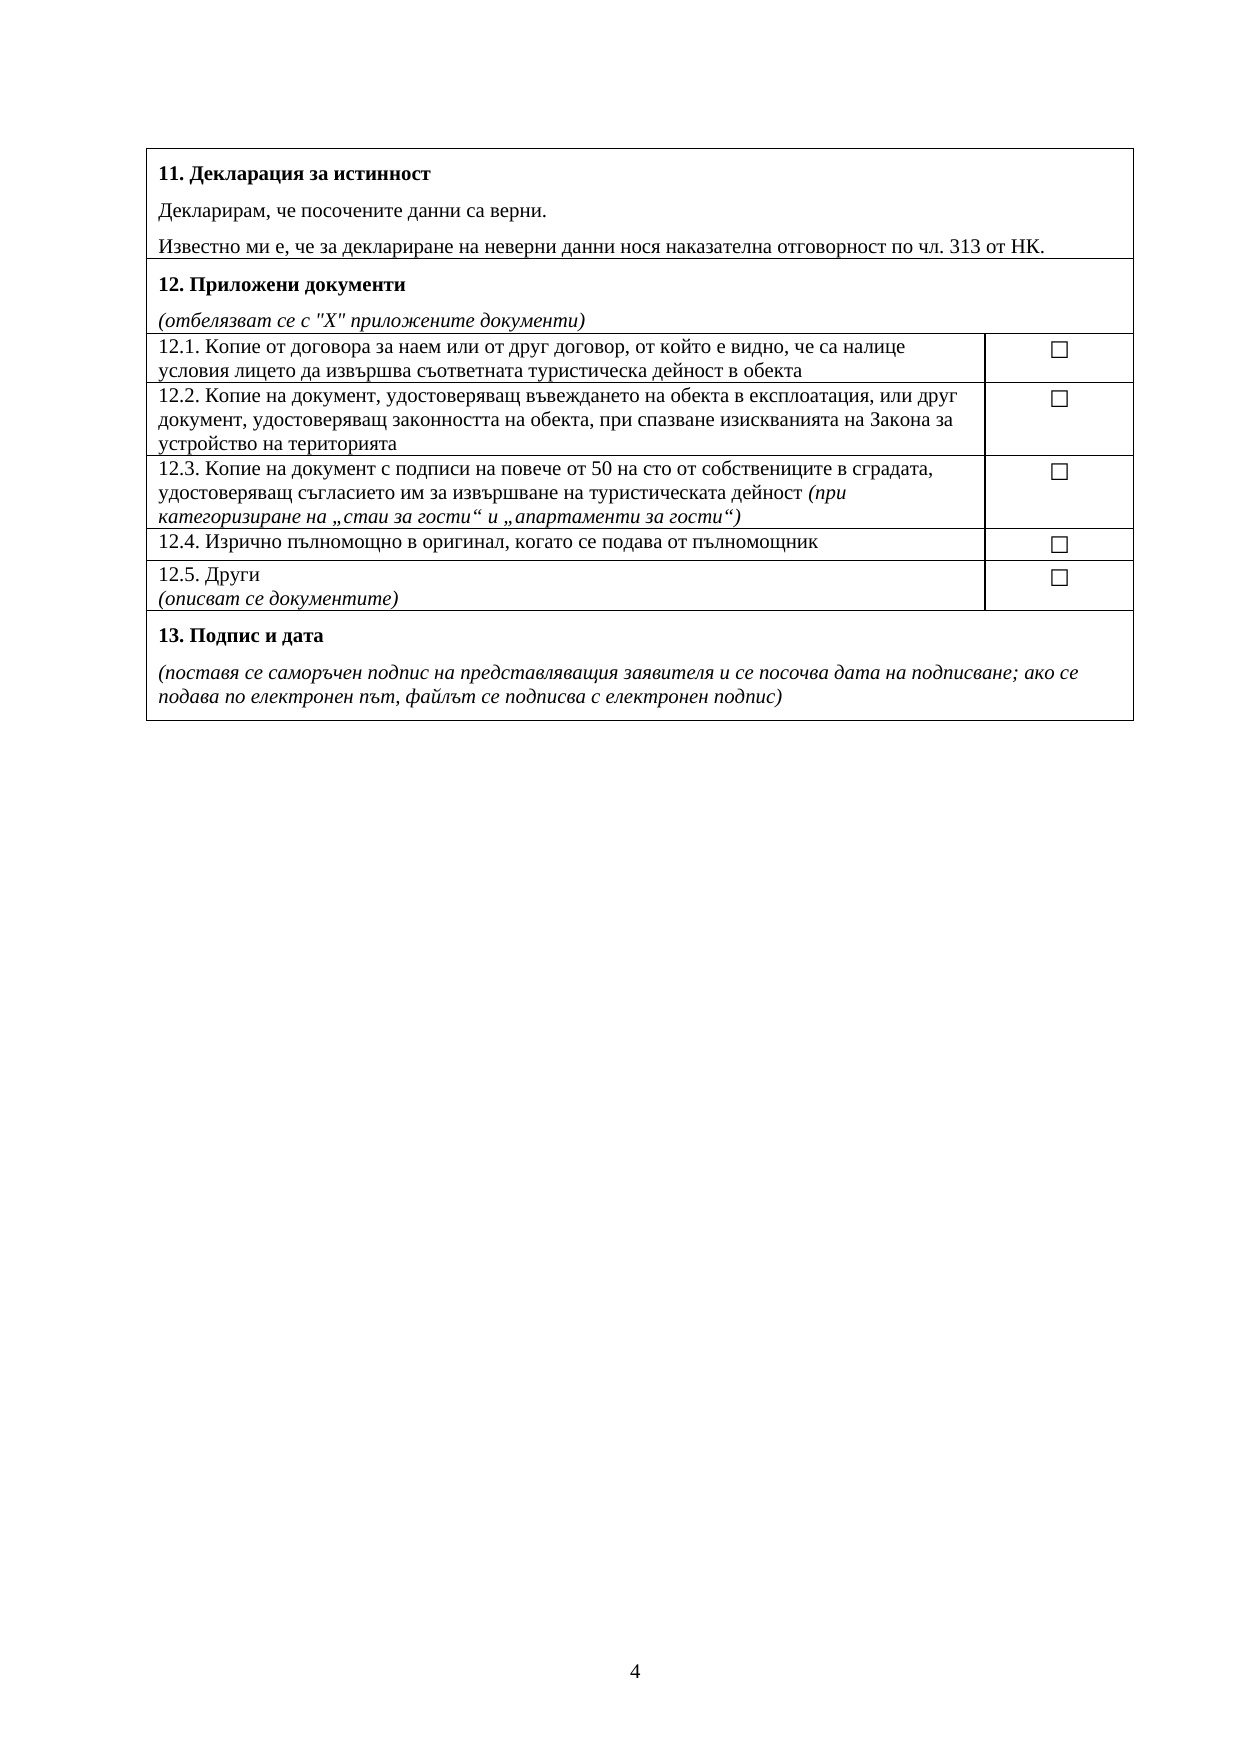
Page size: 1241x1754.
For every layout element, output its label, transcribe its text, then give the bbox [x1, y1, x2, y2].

table_cell 12.2. Копие на документ, удостоверяващ въвеждането на обекта в експлоатация, или друг документ, удостоверяващ законността на обекта, при спазване изискванията на Закона за устройство на територията [147, 383, 984, 455]
table_cell 12.1. Копие от договора за наем или от друг договор, от който е видно, че са налице условия лицето да извършва съответната туристическа дейност в обекта [147, 334, 984, 382]
table_cell 12.3. Копие на документ с подписи на повече от 50 на сто от собствениците в сградата, удостоверяващ съгласието им за извършване на туристическата дейност (при категоризиране на „стаи за гости“ и „апартаменти за гости“) [147, 456, 984, 528]
table_cell 11. Декларация за истинност Декларирам, че посочените данни са верни. Известно ми е, че за деклариране на неверни данни нося наказателна отговорност по чл. 313 от НК. [147, 149, 1133, 258]
table_cell 12.4. Изрично пълномощно в оригинал, когато се подава от пълномощник [147, 529, 984, 560]
table_cell 13. Подпис и дата (поставя се саморъчен подпис на представляващия заявителя и се посочва дата на подписване; ако се подава по електронен път, файлът се подписва с електронен подпис) [147, 611, 1133, 720]
table_cell 12. Приложени документи (отбелязват се с "Х" приложените документи) [147, 259, 1133, 332]
table_cell 12.5. Други (описват се документите) [147, 561, 984, 609]
